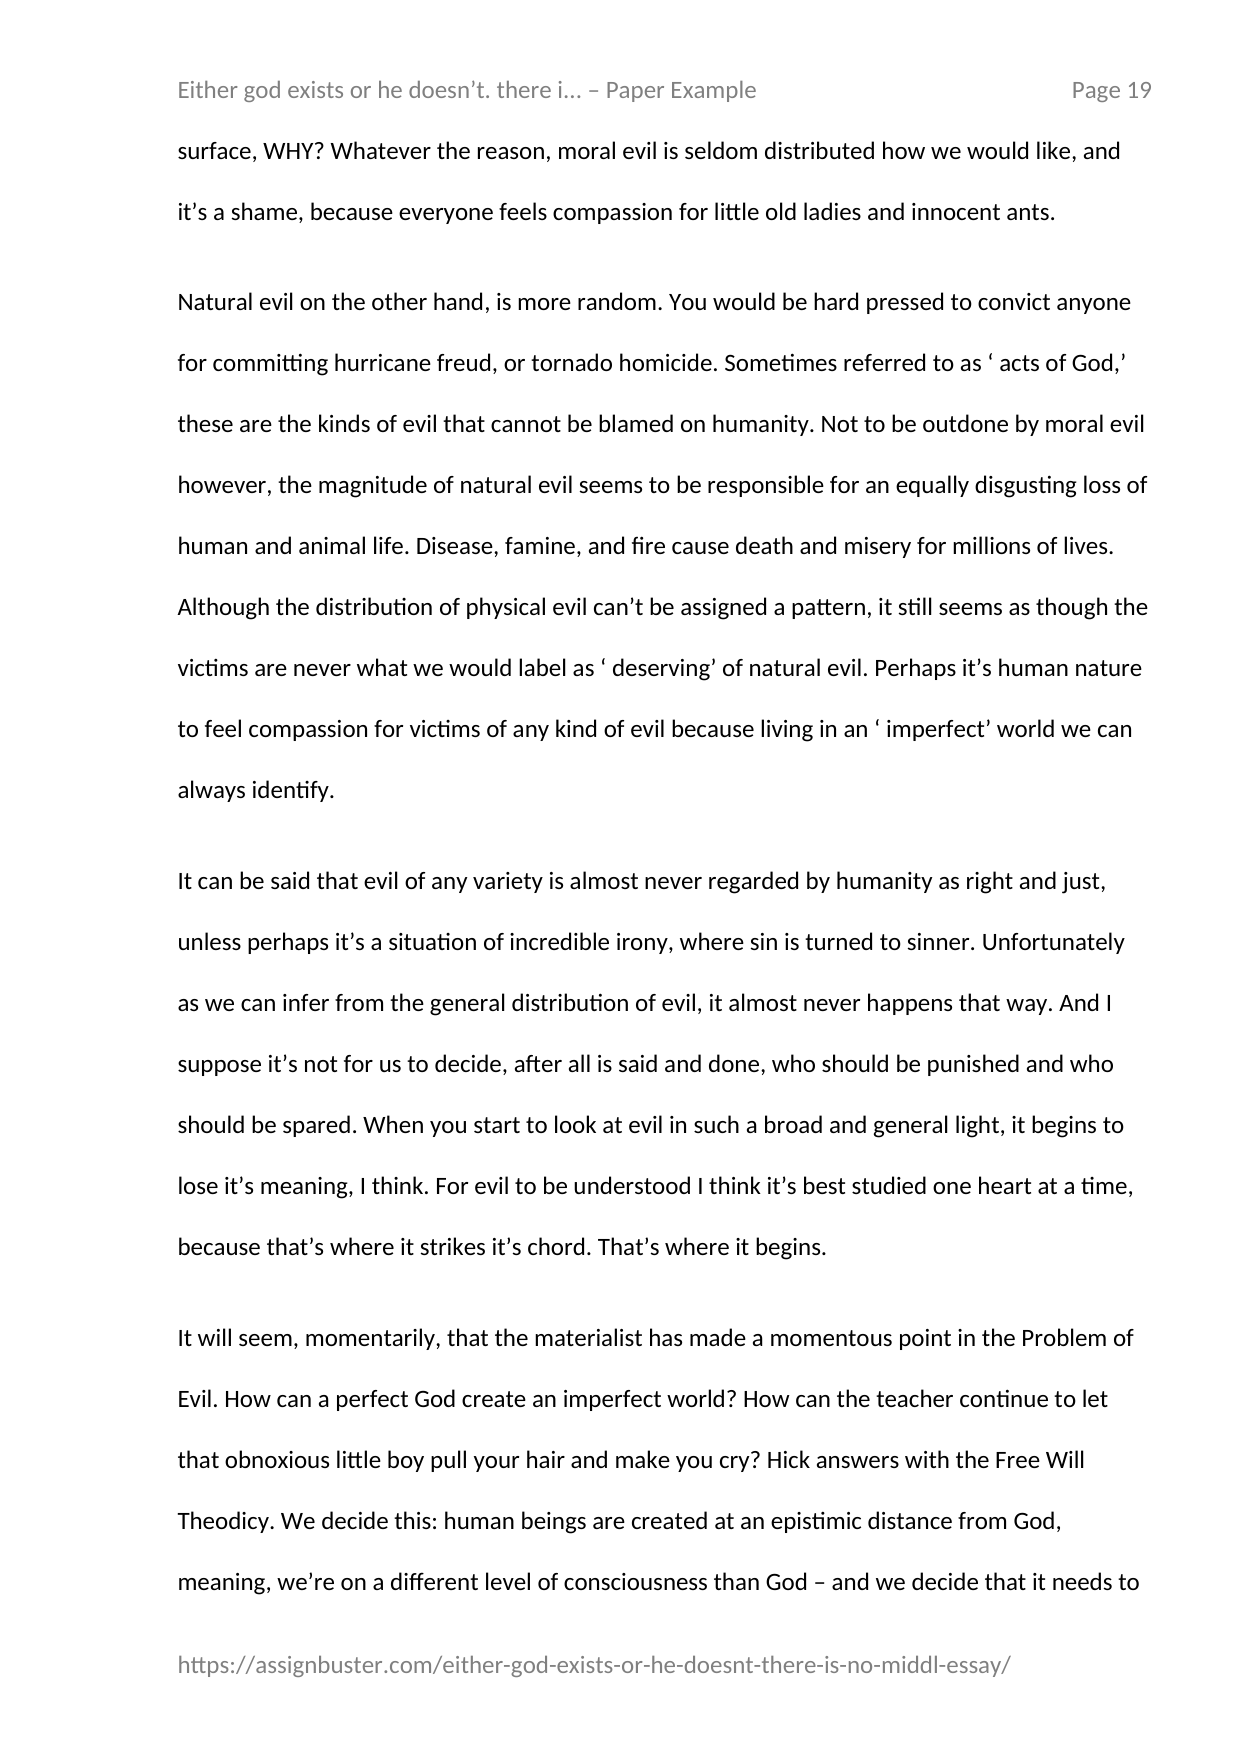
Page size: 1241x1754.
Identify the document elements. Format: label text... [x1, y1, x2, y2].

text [177, 1322, 1152, 1597]
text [177, 135, 1152, 226]
text Natural evil on the other hand, is more random. You would be hard pressed to convict anyone for committing hurricane freud, or tornado homicide. Sometimes referred to as ‘ acts of God,’ these are the kinds of evil that cannot be blamed on humanity. Not to be outdone by moral evil however, the magnitude of natural evil seems to be responsible for an equally disgusting loss of human and animal life. Disease, famine, and fire cause death and misery for millions of lives. Although the distribution of physical evil can’t be assigned a pattern, it still seems as though the victims are never what we would label as ‘ deserving’ of natural evil. Perhaps it’s human nature to feel compassion for victims of any kind of evil because living in an ‘ imperfect’ world we can always identify. [177, 286, 1152, 805]
text It can be said that evil of any variety is almost never regarded by humanity as right and just, unless perhaps it’s a situation of incredible irony, where sin is turned to sinner. Unfortunately as we can infer from the general distribution of evil, it almost never happens that way. And I suppose it’s not for us to decide, after all is said and done, who should be punished and who should be spared. When you start to look at evil in such a broad and general light, it begins to lose it’s meaning, I think. For evil to be understood I think it’s best studied one heart at a time, because that’s where it strikes it’s chord. That’s where it begins. [177, 865, 1152, 1262]
